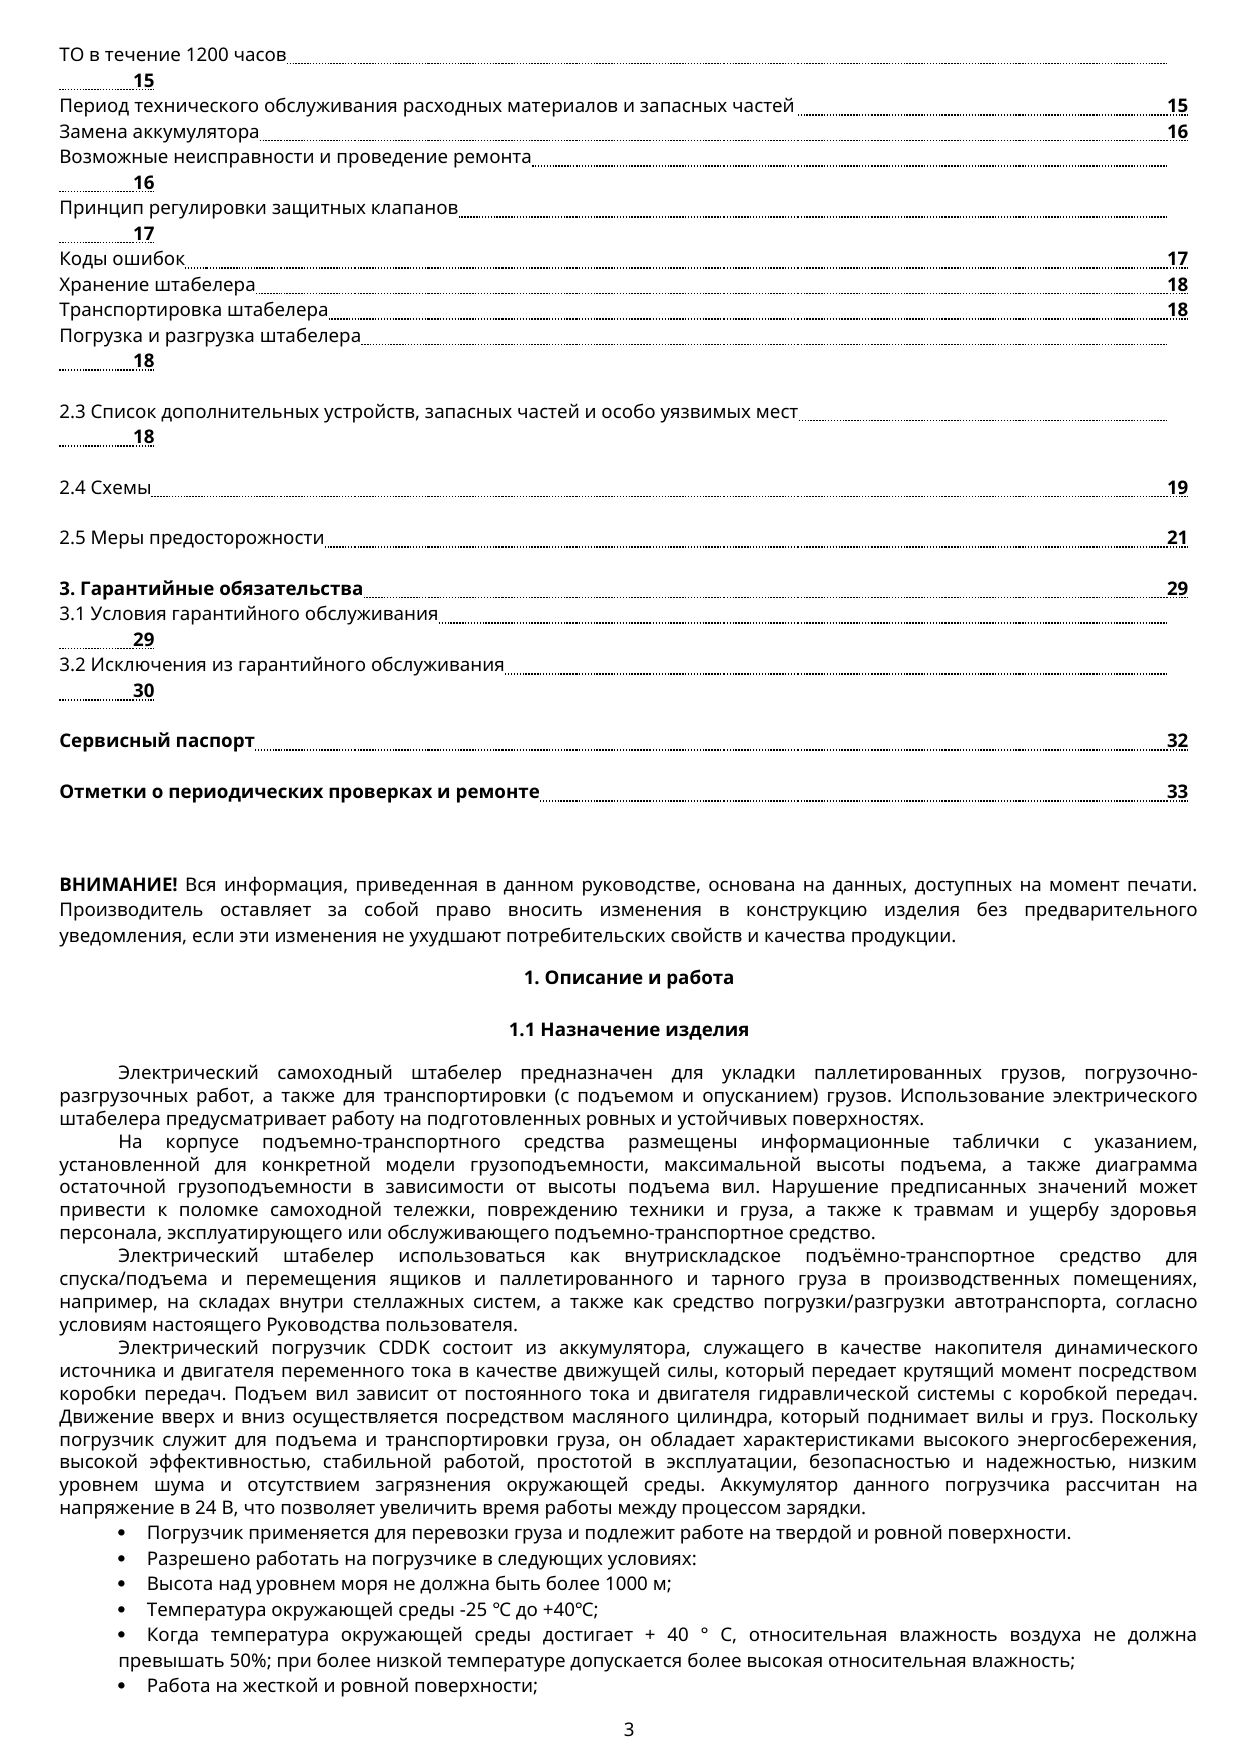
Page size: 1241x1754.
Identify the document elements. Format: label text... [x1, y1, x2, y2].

text Принцип регулировки защитных клапанов 17 [59, 194, 1199, 246]
text 2.3 Список дополнительных устройств, запасных частей и особо уязвимых мест 18 [59, 398, 1199, 449]
text 2.5 Меры предосторожности 21 [59, 525, 1199, 550]
list Когда температура окружающей среды достигает + 40 ° C, относительная влажность воздуха не должна превышать 50%; при более низкой температуре допускается более высокая относительная влажность; [118, 1621, 1199, 1672]
text Электрический штабелер использоваться как внутрискладское подъёмно-транспортное средство для спуска/подъема и перемещения ящиков и паллетированного и тарного груза в производственных помещениях, например, на складах внутри стеллажных систем, а также как средство погрузки/разгрузки автотранспорта, согласно условиям настоящего Руководства пользователя. [59, 1244, 1199, 1336]
text Коды ошибок 17 [59, 246, 1199, 271]
text Отметки о периодических проверках и ремонте 33 [59, 778, 1199, 804]
text Возможные неисправности и проведение ремонта 16 [59, 143, 1199, 194]
list Разрешено работать на погрузчике в следующих условиях: [118, 1545, 1199, 1570]
text 1. Описание и работа [59, 964, 1199, 990]
text Погрузка и разгрузка штабелера 18 [59, 322, 1199, 373]
text Период технического обслуживания расходных материалов и запасных частей 15 [59, 92, 1199, 118]
text На корпусе подъемно-транспортного средства размещены информационные таблички с указанием, установленной для конкретной модели грузоподъемности, максимальной высоты подъема, а также диаграмма остаточной грузоподъемности в зависимости от высоты подъема вил. Нарушение предписанных значений может привести к поломке самоходной тележки, повреждению техники и груза, а также к травмам и ущербу здоровья персонала, эксплуатирующего или обслуживающего подъемно-транспортное средство. [59, 1130, 1199, 1244]
text ВНИМАНИЕ! Вся информация, приведенная в данном руководстве, основана на данных, доступных на момент печати. Производитель оставляет за собой право вносить изменения в конструкцию изделия без предварительного уведомления, если эти изменения не ухудшают потребительских свойств и качества продукции. [59, 871, 1199, 948]
text Замена аккумулятора 16 [59, 118, 1199, 143]
text 2.4 Схемы 19 [59, 474, 1199, 500]
text ТО в течение 1200 часов 15 [59, 41, 1199, 92]
text Сервисный паспорт 32 [59, 728, 1199, 753]
text Транспортировка штабелера 18 [59, 297, 1199, 322]
list Температура окружающей среды -25 ℃ до +40℃; [118, 1596, 1199, 1621]
list Высота над уровнем моря не должна быть более 1000 м; [118, 1570, 1199, 1596]
text Электрический погрузчик CDDK состоит из аккумулятора, служащего в качестве накопителя динамического источника и двигателя переменного тока в качестве движущей силы, который передает крутящий момент посредством коробки передач. Подъем вил зависит от постоянного тока и двигателя гидравлической системы с коробкой передач. Движение вверх и вниз осуществляется посредством масляного цилиндра, который поднимает вилы и груз. Поскольку погрузчик служит для подъема и транспортировки груза, он обладает характеристиками высокого энергосбережения, высокой эффективностью, стабильной работой, простотой в эксплуатации, безопасностью и надежностью, низким уровнем шума и отсутствием загрязнения окружающей среды. Аккумулятор данного погрузчика рассчитан на напряжение в 24 В, что позволяет увеличить время работы между процессом зарядки. [59, 1336, 1199, 1519]
text 3.2 Исключения из гарантийного обслуживания 30 [59, 652, 1199, 703]
text 1.1 Назначение изделия [59, 1017, 1199, 1042]
text 3. Гарантийные обязательства 29 [59, 575, 1199, 601]
list Работа на жесткой и ровной поверхности; [118, 1672, 1199, 1698]
text 3.1 Условия гарантийного обслуживания 29 [59, 601, 1199, 652]
list Погрузчик применяется для перевозки груза и подлежит работе на твердой и ровной поверхности. [118, 1519, 1199, 1545]
text Хранение штабелера 18 [59, 271, 1199, 297]
text Электрический самоходный штабелер предназначен для укладки паллетированных грузов, погрузочно-разгрузочных работ, а также для транспортировки (с подъемом и опусканием) грузов. Использование электрического штабелера предусматривает работу на подготовленных ровных и устойчивых поверхностях. [59, 1061, 1199, 1130]
